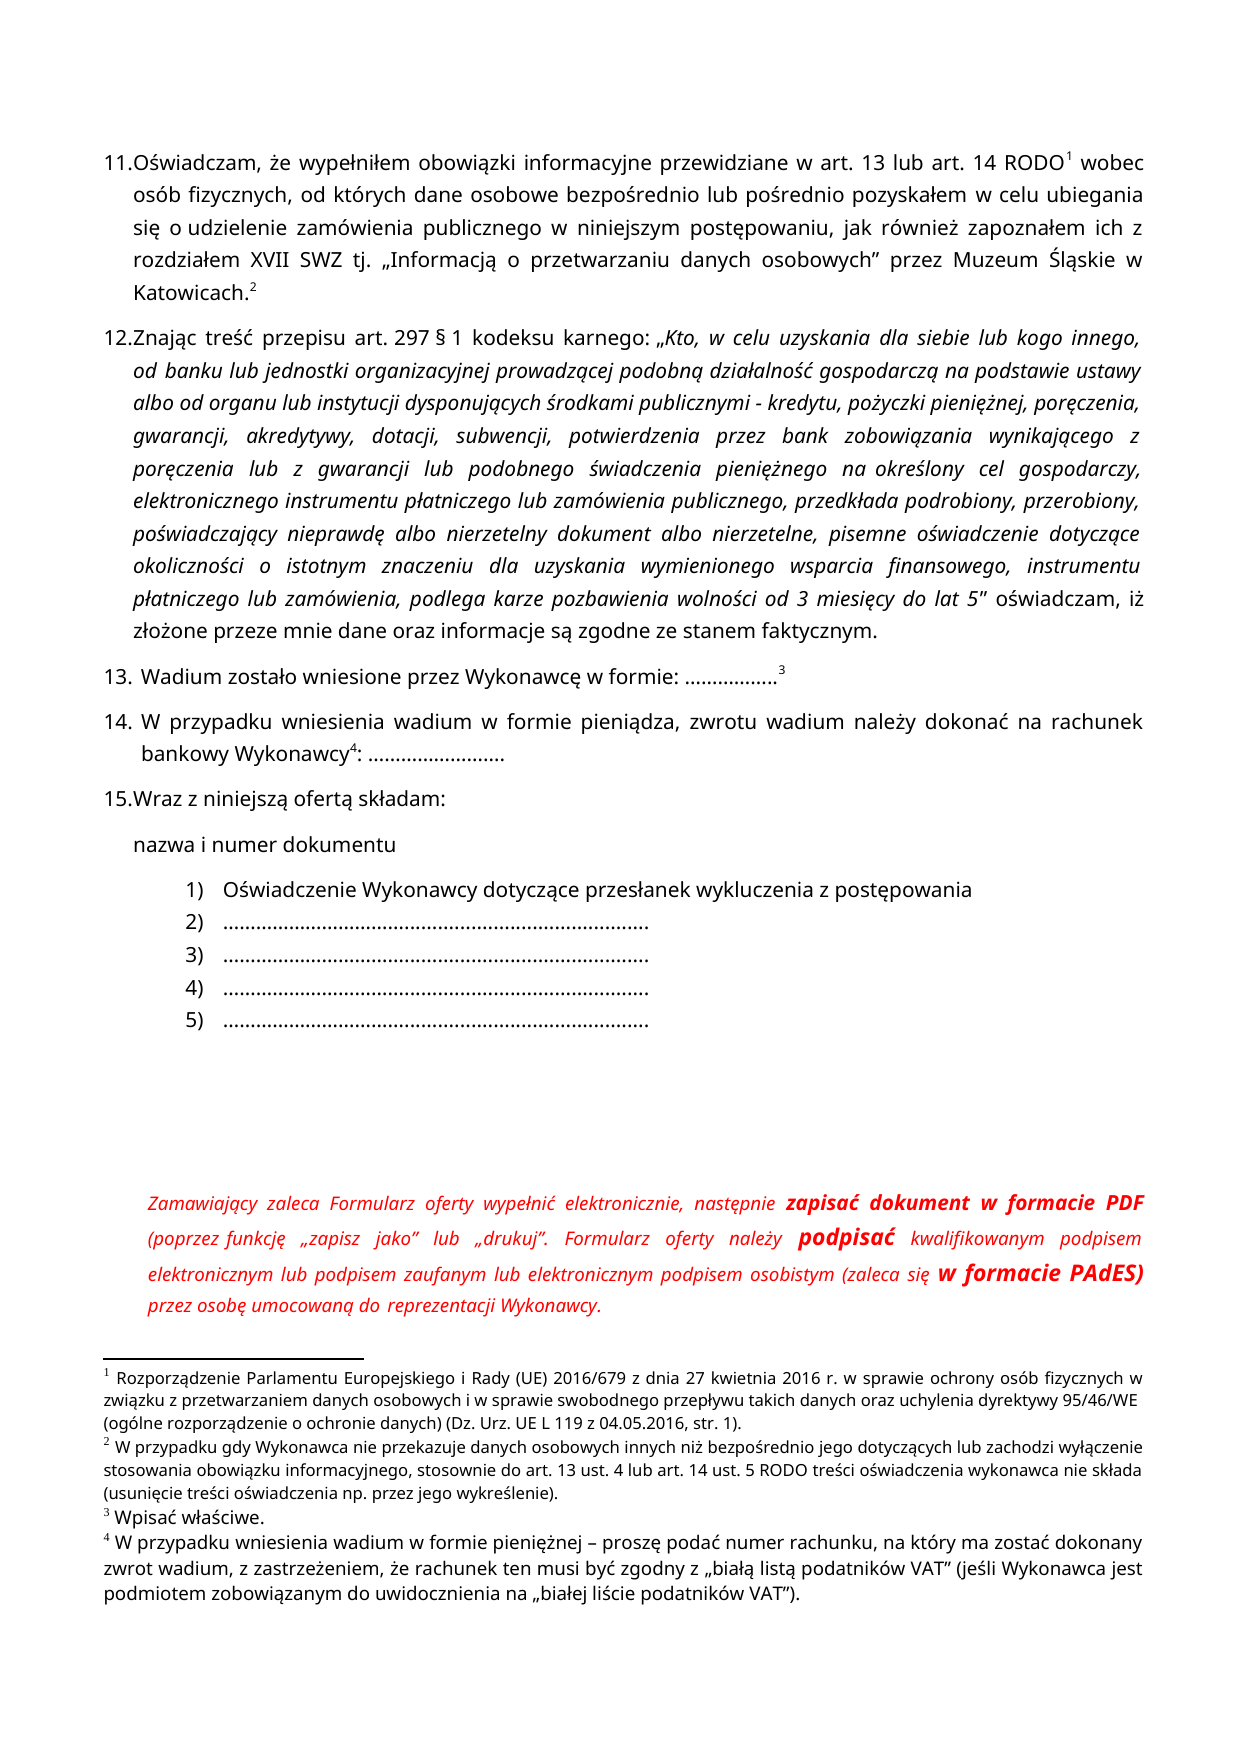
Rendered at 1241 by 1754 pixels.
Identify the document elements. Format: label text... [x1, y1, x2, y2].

list ……………………………............................................ [185, 940, 1144, 968]
text nazwa i numer dokumentu [133, 830, 1144, 858]
list ……………………………............................................ [185, 973, 1144, 1001]
list W przypadku wniesienia wadium w formie pieniądza, zwrotu wadium należy dokonać na rachunek bankowy Wykonawcy: ……………………. [103, 707, 1144, 768]
text Zamawiający zaleca Formularz oferty wypełnić elektronicznie, następnie zapisać dokument w formacie PDF (poprzez funkcję „zapisz jako” lub „drukuj”. Formularz oferty należy podpisać kwalifikowanym podpisem elektronicznym lub podpisem zaufanym lub elektronicznym podpisem osobistym (zaleca się w formacie PAdES) przez osobę umocowaną do reprezentacji Wykonawcy. [148, 1188, 1144, 1317]
list ……………………………............................................ [185, 1005, 1144, 1034]
list Wraz z niniejszą ofertą składam: [103, 784, 1144, 813]
list ……………………………............................................ [185, 907, 1144, 936]
list Oświadczenie Wykonawcy dotyczące przesłanek wykluczenia z postępowania [185, 875, 1144, 903]
list Znając treść przepisu art. 297 § 1 kodeksu karnego: „Kto, w celu uzyskania dla siebie lub kogo innego, od banku lub jednostki organizacyjnej prowadzącej podobną działalność gospodarczą na podstawie ustawy albo od organu lub instytucji dysponujących środkami publicznymi - kredytu, pożyczki pieniężnej, poręczenia, gwarancji, akredytywy, dotacji, subwencji, potwierdzenia przez bank zobowiązania wynikającego z poręczenia lub z gwarancji lub podobnego świadczenia pieniężnego na określony cel gospodarczy, elektronicznego instrumentu płatniczego lub zamówienia publicznego, przedkłada podrobiony, przerobiony, poświadczający nieprawdę albo nierzetelny dokument albo nierzetelne, pisemne oświadczenie dotyczące okoliczności o istotnym znaczeniu dla uzyskania wymienionego wsparcia finansowego, instrumentu płatniczego lub zamówienia, podlega karze pozbawienia wolności od 3 miesięcy do lat oświadczam, iż złożone przeze mnie dane oraz informacje są zgodne ze stanem faktycznym. [103, 323, 1144, 645]
list Oświadczam, że wypełniłem obowiązki informacyjne przewidziane w art. 13 lub art. 14 RODO wobec osób fizycznych, od których dane osobowe bezpośrednio lub pośrednio pozyskałem w celu ubiegania się o udzielenie zamówienia publicznego w niniejszym postępowaniu, jak również zapoznałem ich z rozdziałem XVII SWZ tj. „Informacją o przetwarzaniu danych osobowych” przez Muzeum Śląskie w Katowicach. [103, 148, 1144, 307]
list Wadium zostało wniesione przez Wykonawcę w formie: …………….. [103, 662, 1144, 690]
